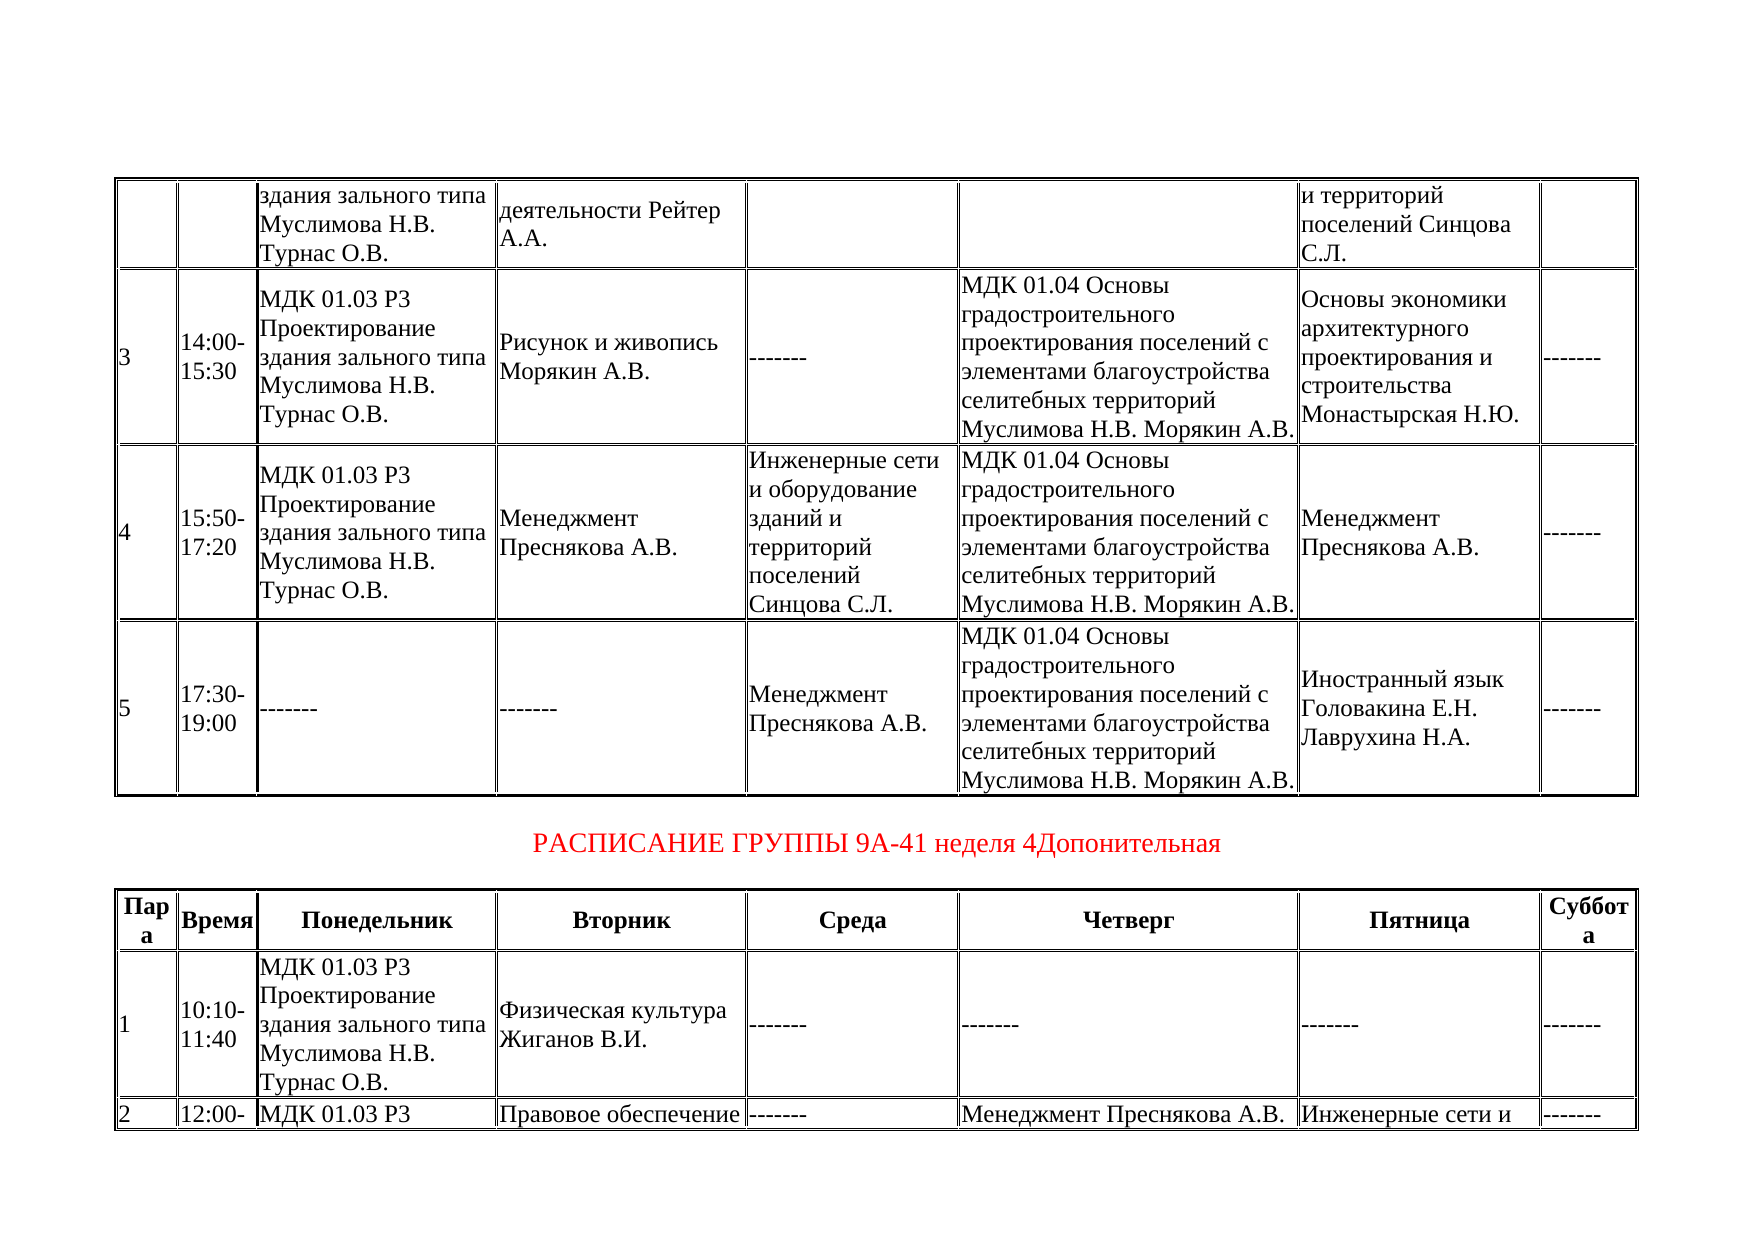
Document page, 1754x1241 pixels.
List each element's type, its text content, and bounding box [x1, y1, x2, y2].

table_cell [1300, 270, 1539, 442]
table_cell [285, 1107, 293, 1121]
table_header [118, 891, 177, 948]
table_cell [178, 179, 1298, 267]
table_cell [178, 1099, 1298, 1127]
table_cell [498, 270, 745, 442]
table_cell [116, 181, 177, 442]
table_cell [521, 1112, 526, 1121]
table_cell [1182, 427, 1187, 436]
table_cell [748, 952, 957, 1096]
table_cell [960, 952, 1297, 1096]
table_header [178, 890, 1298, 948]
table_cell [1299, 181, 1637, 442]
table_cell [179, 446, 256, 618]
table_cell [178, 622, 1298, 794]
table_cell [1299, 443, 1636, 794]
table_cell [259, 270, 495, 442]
text РАСПИСАНИЕ ГРУППЫ 9А-41 неделя 4Допонительная [118, 826, 1636, 859]
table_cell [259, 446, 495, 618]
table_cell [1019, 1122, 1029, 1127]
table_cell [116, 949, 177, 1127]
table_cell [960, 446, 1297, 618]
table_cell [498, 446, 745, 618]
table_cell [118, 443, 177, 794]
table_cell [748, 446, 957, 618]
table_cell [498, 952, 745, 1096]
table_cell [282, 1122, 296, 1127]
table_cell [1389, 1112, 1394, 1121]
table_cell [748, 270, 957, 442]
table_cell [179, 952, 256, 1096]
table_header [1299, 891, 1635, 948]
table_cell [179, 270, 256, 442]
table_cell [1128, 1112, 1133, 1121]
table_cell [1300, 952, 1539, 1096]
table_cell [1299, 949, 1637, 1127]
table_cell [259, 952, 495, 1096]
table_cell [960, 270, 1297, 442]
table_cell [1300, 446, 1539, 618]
